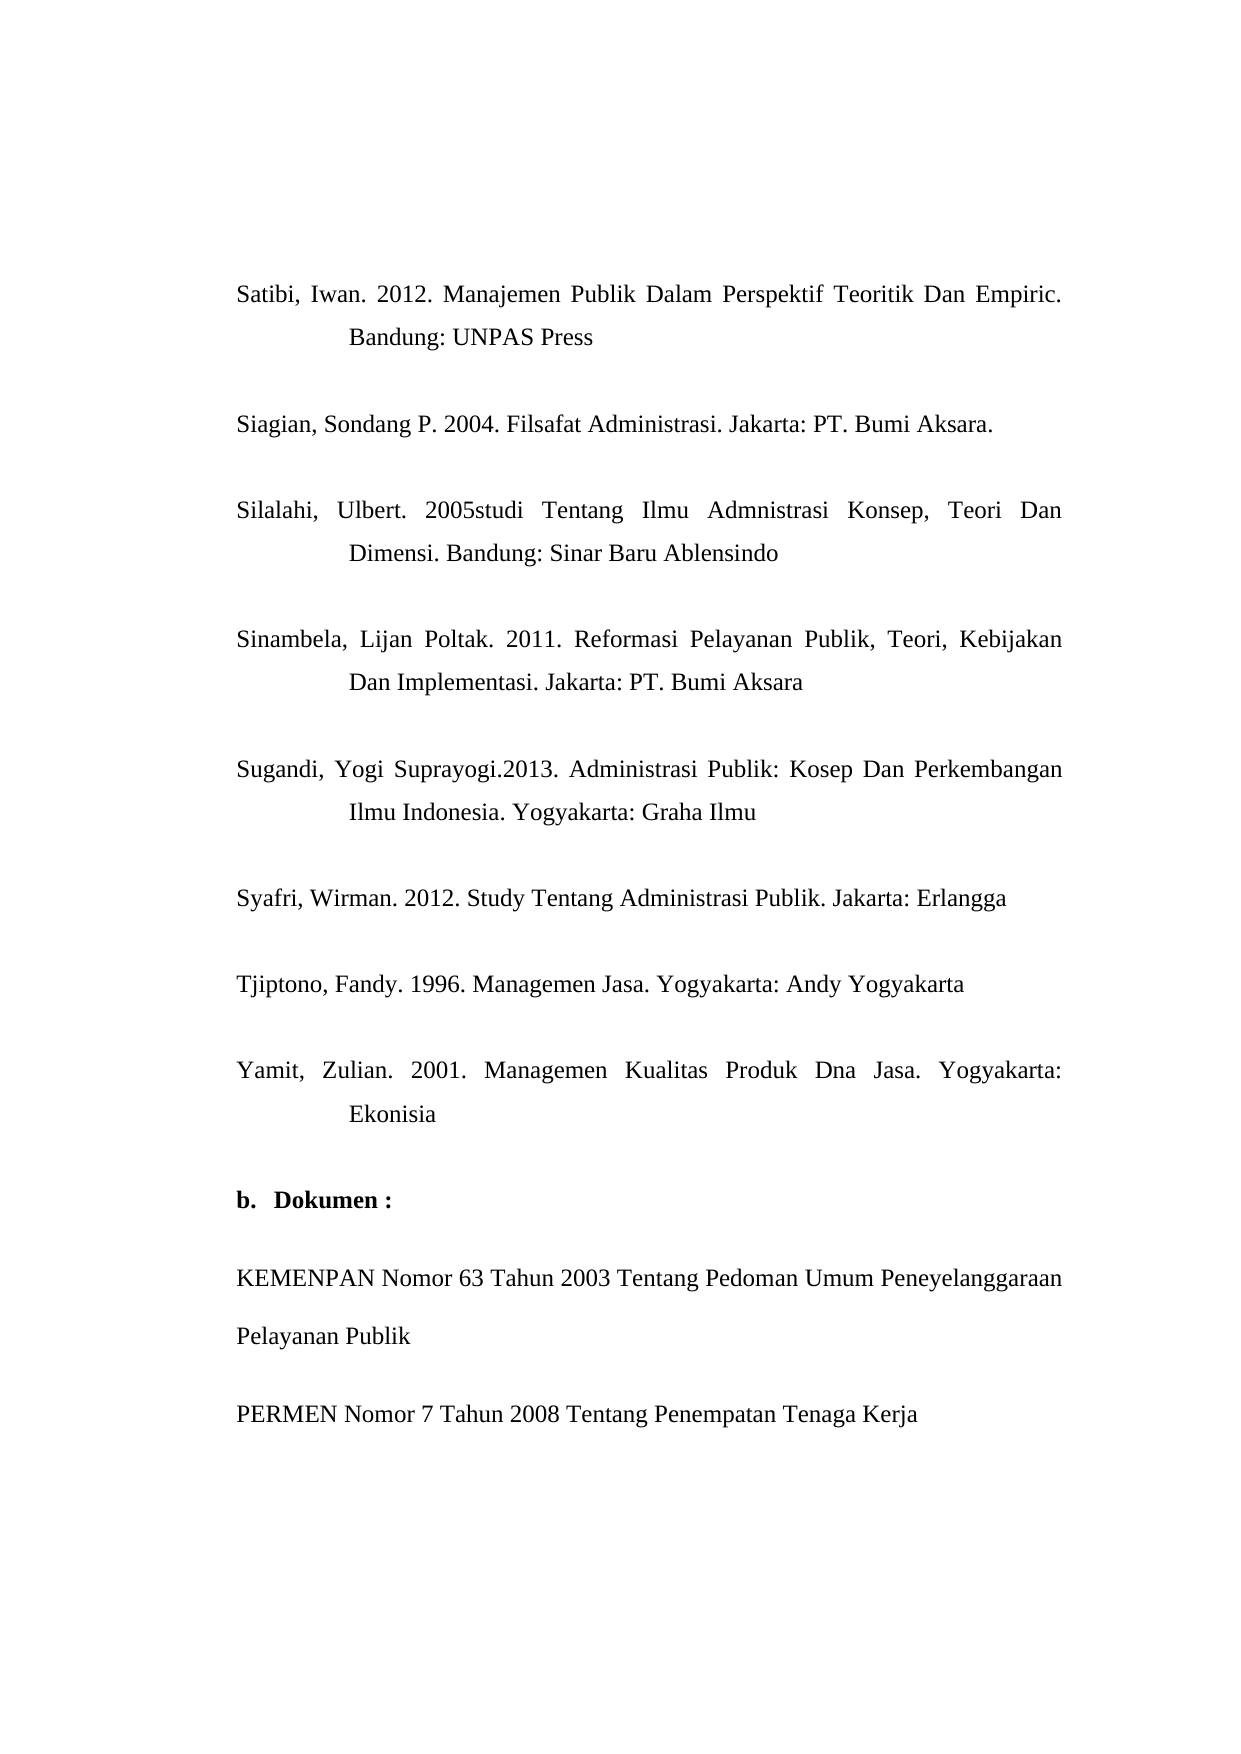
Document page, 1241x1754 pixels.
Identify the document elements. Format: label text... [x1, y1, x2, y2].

text Silalahi, Ulbert. 2005studi Tentang Ilmu Admnistrasi Konsep, Teori Dan Dimensi. Bandung: Sinar Baru Ablensindo [236, 495, 1063, 567]
text Sugandi, Yogi Suprayogi.2013. Administrasi Publik: Kosep Dan Perkembangan Ilmu Indonesia. Yogyakarta: Graha Ilmu [236, 754, 1063, 826]
text Tjiptono, Fandy. 1996. Managemen Jasa. Yogyakarta: Andy Yogyakarta [236, 969, 1063, 998]
text Syafri, Wirman. 2012. Study Tentang Administrasi Publik. Jakarta: Erlangga [236, 883, 1063, 912]
text Yamit, Zulian. 2001. Managemen Kualitas Produk Dna Jasa. Yogyakarta: Ekonisia [236, 1056, 1063, 1127]
text KEMENPAN Nomor 63 Tahun 2003 Tentang Pedoman Umum Peneyelanggaraan Pelayanan Publik [236, 1263, 1063, 1349]
text PERMEN Nomor 7 Tahun 2008 Tentang Penempatan Tenaga Kerja [236, 1399, 1063, 1428]
text Satibi, Iwan. 2012. Manajemen Publik Dalam Perspektif Teoritik Dan Empiric. Bandung: UNPAS Press [236, 279, 1063, 351]
text Sinambela, Lijan Poltak. 2011. Reformasi Pelayanan Publik, Teori, Kebijakan Dan Implementasi. Jakarta: PT. Bumi Aksara [236, 624, 1063, 696]
list Dokumen : [236, 1185, 1063, 1214]
text Siagian, Sondang P. 2004. Filsafat Administrasi. Jakarta: PT. Bumi Aksara. [236, 409, 1063, 437]
